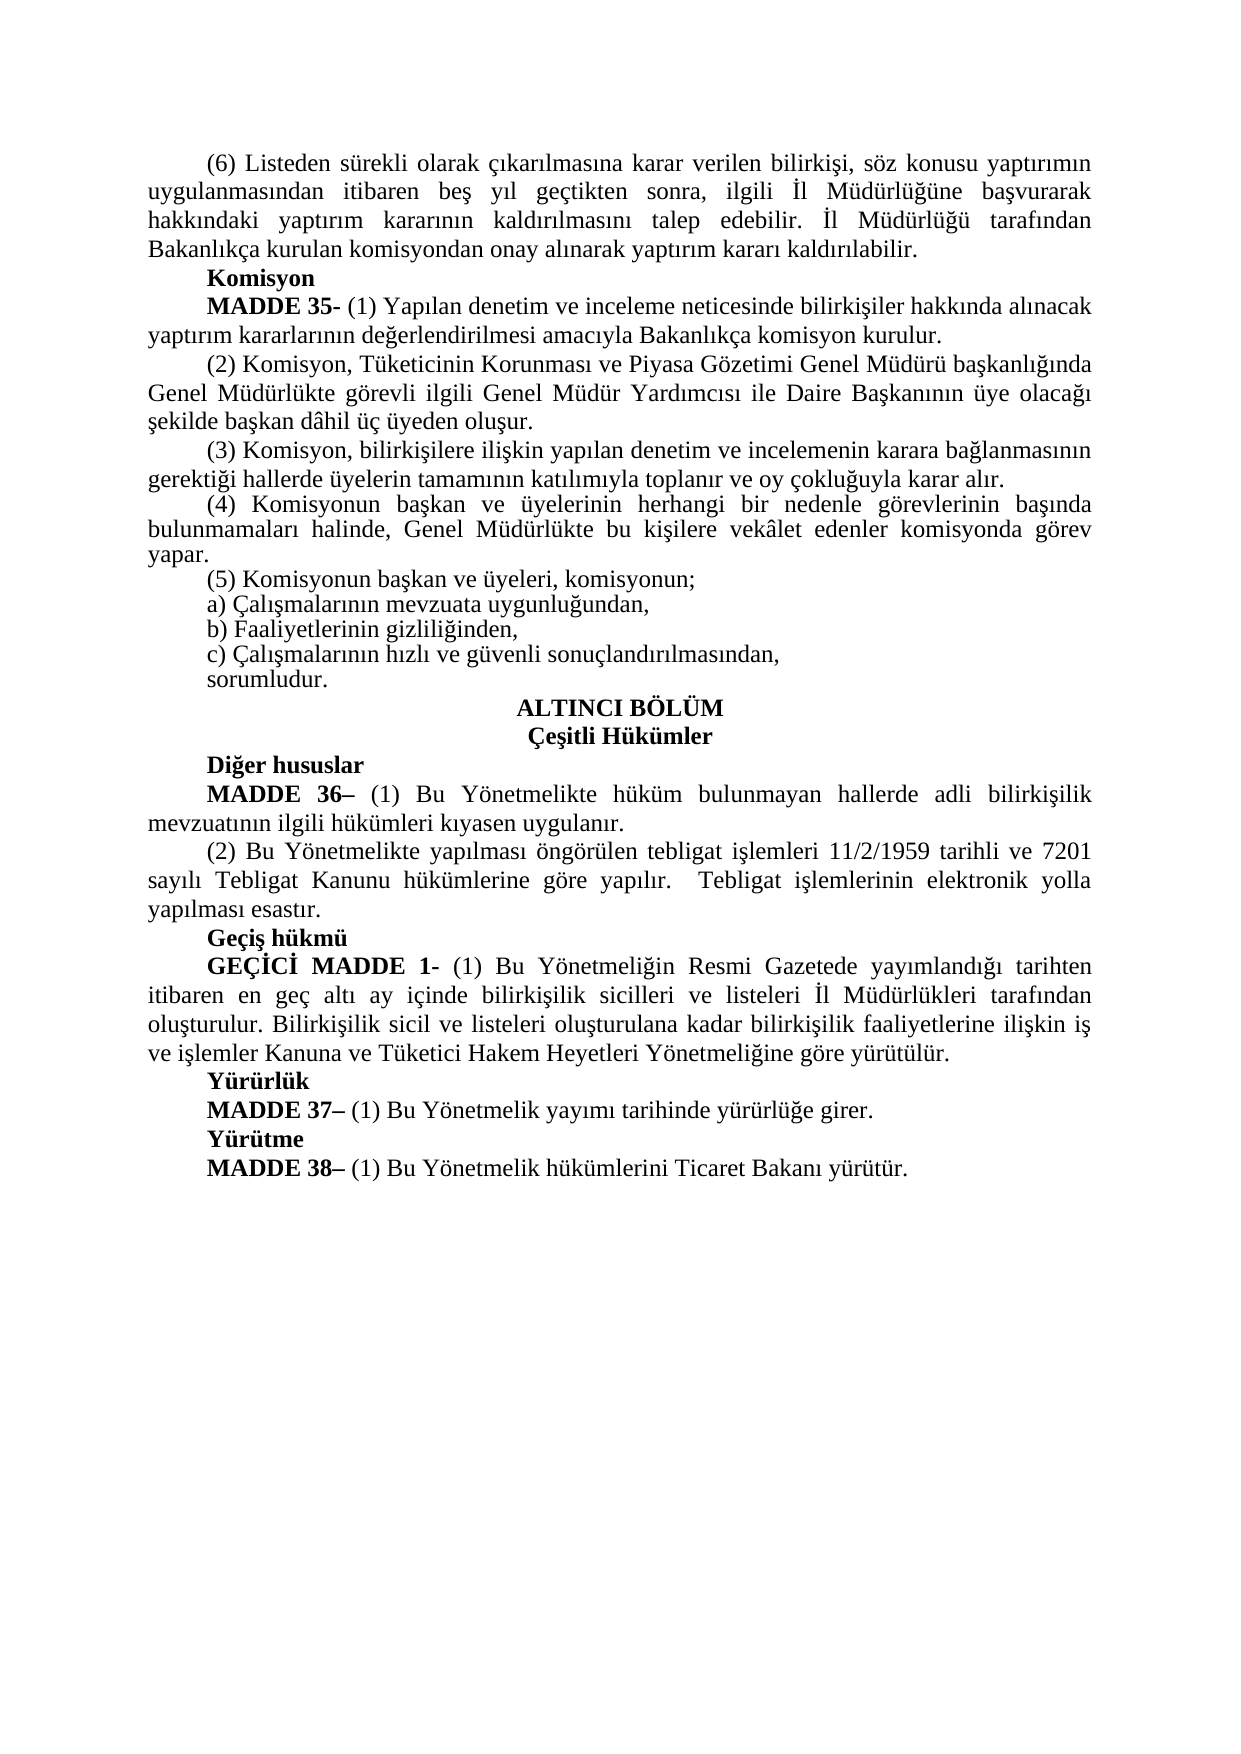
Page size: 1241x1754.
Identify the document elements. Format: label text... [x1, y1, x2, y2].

text (2) Komisyon, Tüketicinin Korunması ve Piyasa Gözetimi Genel Müdürü başkanlığında Genel Müdürlükte görevli ilgili Genel Müdür Yardımcısı ile Daire Başkanının üye olacağı şekilde başkan dâhil üç üyeden oluşur. [148, 349, 1093, 435]
text ALTINCI BÖLÜM [148, 693, 1093, 721]
text Yürütme [148, 1124, 1093, 1153]
text (3) Komisyon, bilirkişilere ilişkin yapılan denetim ve incelemenin karara bağlanmasının gerektiği hallerde üyelerin tamamının katılımıyla toplanır ve oy çokluğuyla karar alır. [148, 435, 1093, 493]
text Yürürlük [148, 1066, 1093, 1095]
text (4) Komisyonun başkan ve üyelerinin herhangi bir nedenle görevlerinin başında bulunmamaları halinde, Genel Müdürlükte bu kişilere vekâlet edenler komisyonda görev yapar. [148, 493, 1093, 568]
text Çeşitli Hükümler [148, 721, 1093, 750]
text sorumludur. [148, 668, 1093, 693]
text c) Çalışmalarının hızlı ve güvenli sonuçlandırılmasından, [148, 643, 1093, 668]
text (5) Komisyonun başkan ve üyeleri, komisyonun; [148, 568, 1093, 593]
text GEÇİCİ MADDE 1- (1) Bu Yönetmeliğin Resmi Gazetede yayımlandığı tarihten itibaren en geç altı ay içinde bilirkişilik sicilleri ve listeleri İl Müdürlükleri tarafından oluşturulur. Bilirkişilik sicil ve listeleri oluşturulana kadar bilirkişilik faaliyetlerine ilişkin iş ve işlemler Kanuna ve Tüketici Hakem Heyetleri Yönetmeliğine göre yürütülür. [148, 951, 1093, 1066]
text MADDE 36– (1) Bu Yönetmelikte hüküm bulunmayan hallerde adli bilirkişilik mevzuatının ilgili hükümleri kıyasen uygulanır. [148, 779, 1093, 836]
text MADDE 35- (1) Yapılan denetim ve inceleme neticesinde bilirkişiler hakkında alınacak yaptırım kararlarının değerlendirilmesi amacıyla Bakanlıkça komisyon kurulur. [148, 291, 1093, 349]
text a) Çalışmalarının mevzuata uygunluğundan, [148, 593, 1093, 618]
text Geçiş hükmü [148, 923, 1093, 951]
text Diğer hususlar [148, 750, 1093, 779]
text b) Faaliyetlerinin gizliliğinden, [148, 618, 1093, 643]
text MADDE 37– (1) Bu Yönetmelik yayımı tarihinde yürürlüğe girer. [148, 1095, 1093, 1124]
text Komisyon [148, 263, 1093, 291]
text MADDE 38– (1) Bu Yönetmelik hükümlerini Ticaret Bakanı yürütür. [148, 1153, 1093, 1181]
text (2) Bu Yönetmelikte yapılması öngörülen tebligat işlemleri 11/2/1959 tarihli ve 7201 sayılı Tebligat Kanunu hükümlerine göre yapılır. Tebligat işlemlerinin elektronik yolla yapılması esastır. [148, 836, 1093, 923]
text (6) Listeden sürekli olarak çıkarılmasına karar verilen bilirkişi, söz konusu yaptırımın uygulanmasından itibaren beş yıl geçtikten sonra, ilgili İl Müdürlüğüne başvurarak hakkındaki yaptırım kararının kaldırılmasını talep edebilir. İl Müdürlüğü tarafından Bakanlıkça kurulan komisyondan onay alınarak yaptırım kararı kaldırılabilir. [148, 148, 1093, 263]
